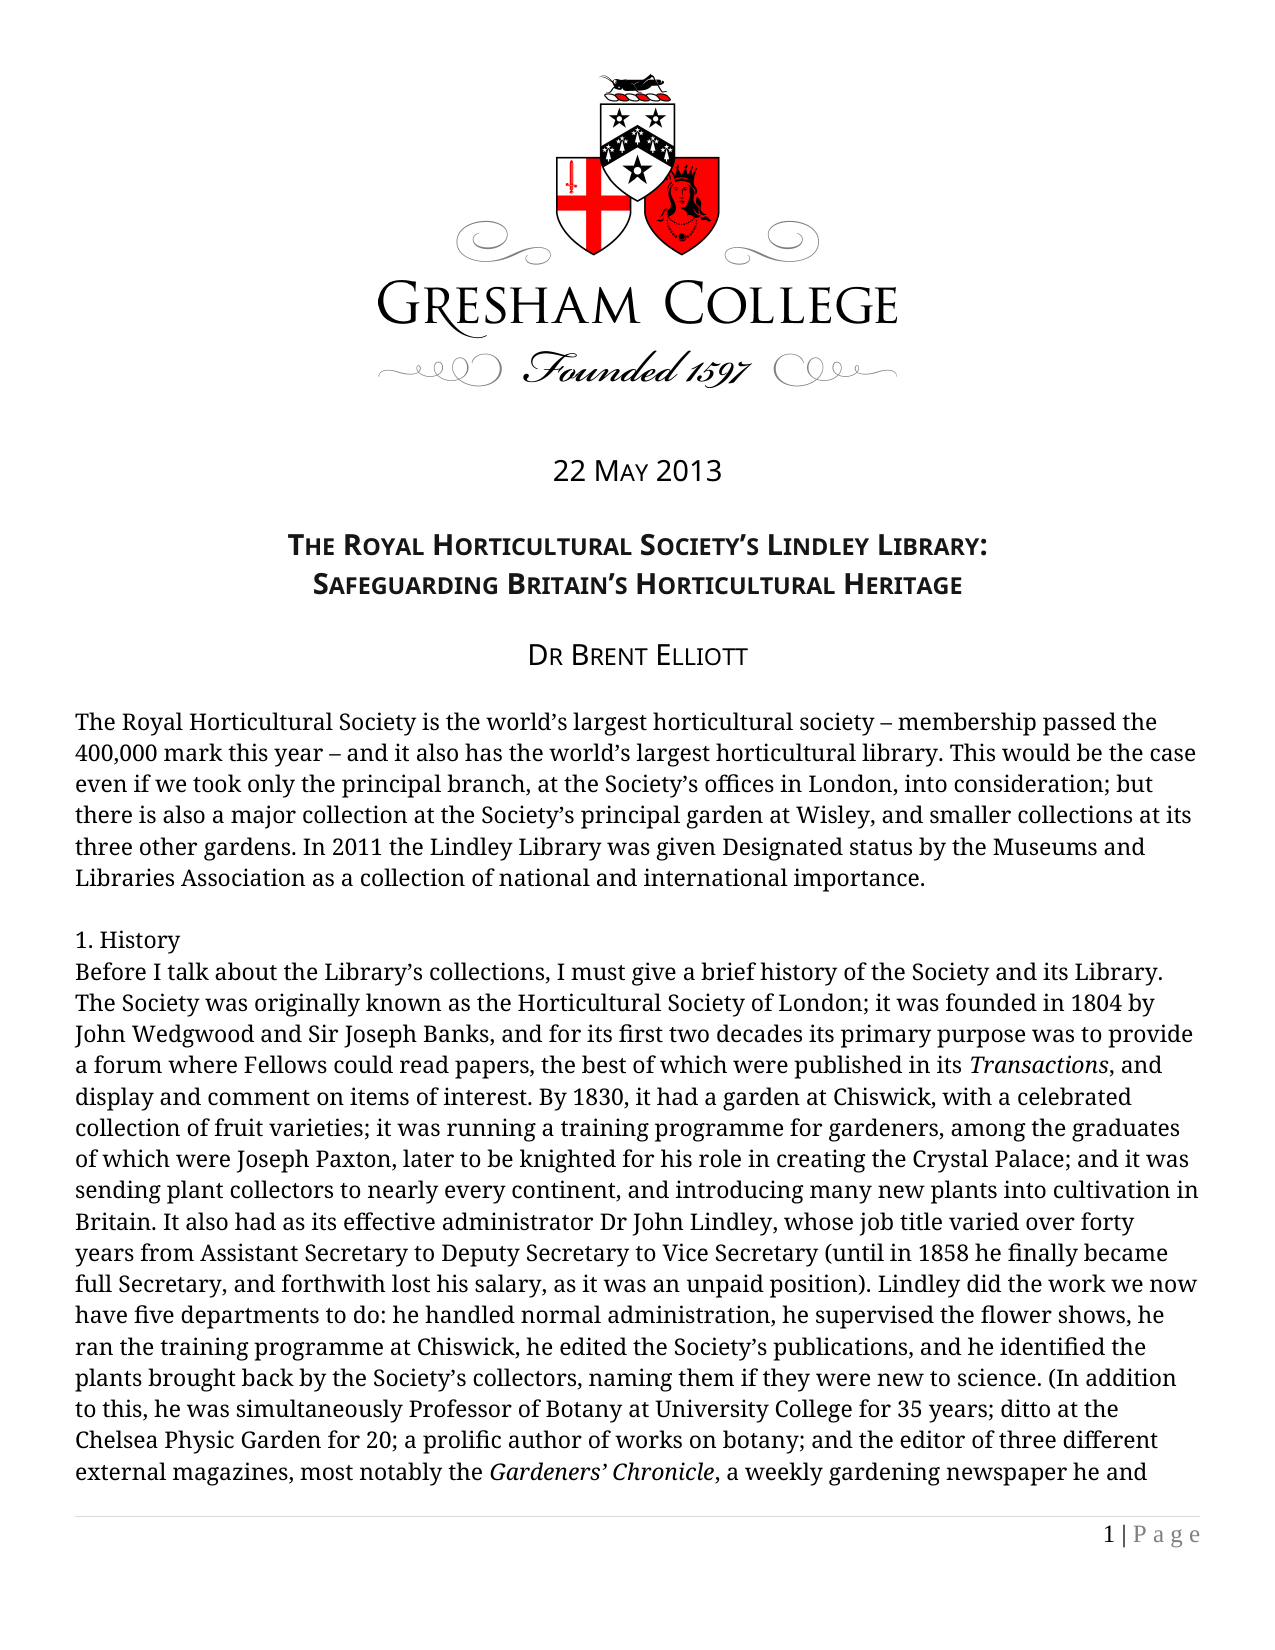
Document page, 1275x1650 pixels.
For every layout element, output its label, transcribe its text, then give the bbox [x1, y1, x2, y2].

text The Royal Horticultural Society is the world’s largest horticultural society – membership passed the 400,000 mark this year – and it also has the world’s largest horticultural library. This would be the case even if we took only the principal branch, at the Society’s offices in London, into consideration; but there is also a major collection at the Society’s principal garden at Wisley, and smaller collections at its three other gardens. In 2011 the Lindley Library was given Designated status by the Museums and Libraries Association as a collection of national and international importance. [75, 705, 1200, 893]
picture [378, 74, 897, 388]
text 1. History [75, 924, 1200, 955]
text Safeguarding ’s Horticultural Heritage [75, 563, 1200, 603]
text The Royal Horticultural Society’s Lindley Library: [75, 524, 1200, 563]
text Dr Brent Elliott [75, 634, 1200, 674]
text 22 May 2013 [75, 450, 1200, 490]
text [75, 955, 1200, 1487]
